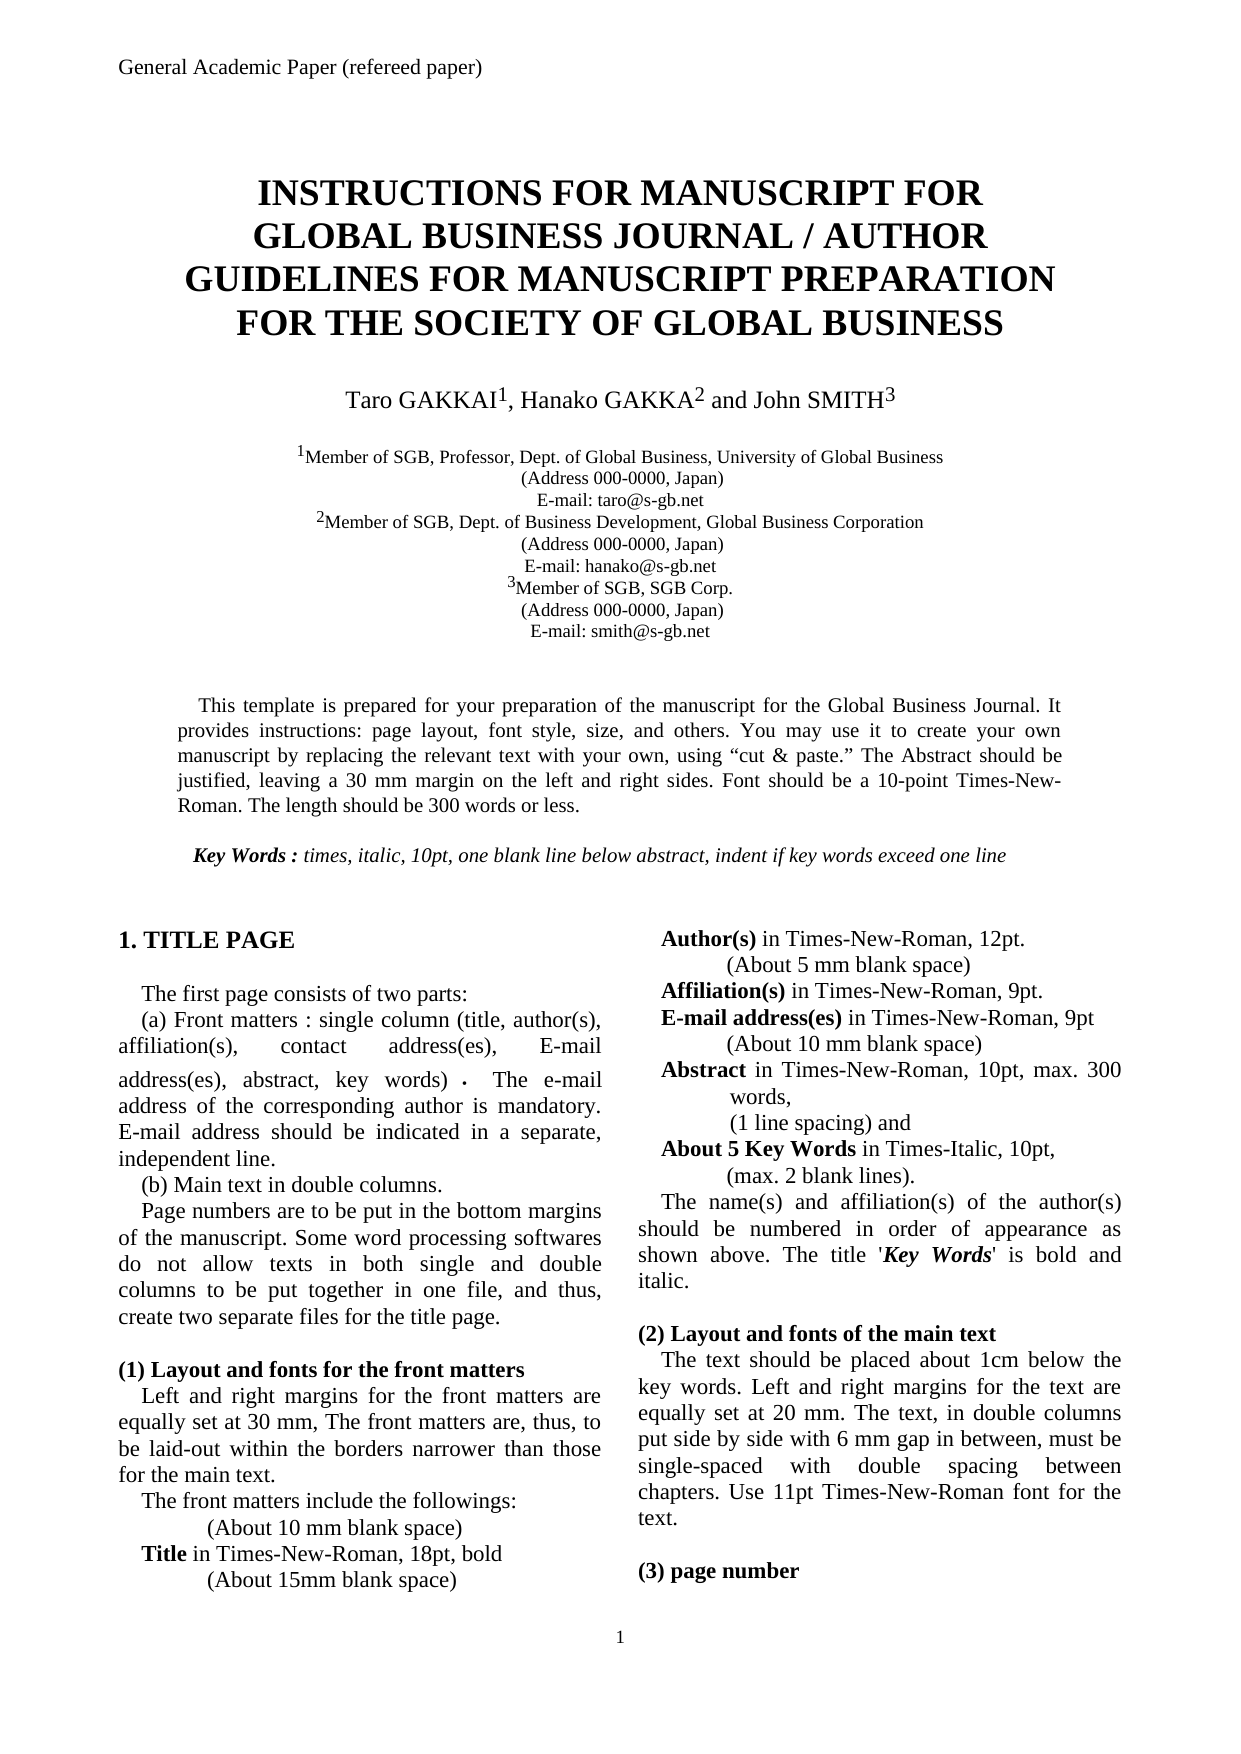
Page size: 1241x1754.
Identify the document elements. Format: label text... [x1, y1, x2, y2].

text E-mail: hanako@s-gb.net [177, 555, 1063, 577]
text E-mail: smith@s-gb.net [177, 620, 1063, 642]
text The name(s) and affiliation(s) of the author(s) should be numbered in order of appearance as shown above. The title 'Key Words' is bold and italic. [638, 1188, 1122, 1294]
text Affiliation(s) in Times-New-Roman, 9pt. [638, 977, 1122, 1004]
text 1. TITLE PAGE [118, 925, 602, 953]
text 2Member of SGB, Dept. of Business Development, Global Business Corporation [177, 511, 1063, 533]
text 3Member of SGB, SGB Corp. [177, 577, 1063, 598]
text 1Member of SGB, Professor, Dept. of Global Business, University of Global Business [177, 442, 1063, 467]
text Page numbers are to be put in the bottom margins of the manuscript. Some word processing softwares do not allow texts in both single and double columns to be put together in one file, and thus, create two separate files for the title page. [118, 1197, 602, 1329]
text (1) Layout and fonts for the front matters [118, 1356, 602, 1382]
text This template is prepared for your preparation of the manuscript for the Global Business Journal. It provides instructions: page layout, font style, size, and others. You may use it to create your own manuscript by replacing the relevant text with your own, using “cut & paste.” The Abstract should be justified, leaving a 30 mm margin on the left and right sides. Font should be a 10-point Times-New-Roman. The length should be 300 words or less. [177, 692, 1063, 817]
text Title in Times-New-Roman, 18pt, bold [118, 1540, 602, 1566]
text Taro GAKKAI1, Hanako GAKKA2 and John SMITH3 [177, 381, 1063, 413]
text The front matters include the followings: [118, 1487, 602, 1514]
text Abstract in Times-New-Roman, 10pt, max. 300 words, [661, 1056, 1122, 1109]
text (About 10 mm blank space) [118, 1514, 602, 1540]
text About 5 Key Words in Times-Italic, 10pt, [638, 1136, 1122, 1162]
text (Address 000-0000, Japan) [177, 533, 1063, 555]
text (About 5 mm blank space) [638, 951, 1122, 977]
text Author(s) in Times-New-Roman, 12pt. [638, 925, 1122, 951]
text INSTRUCTIONS FOR MANUSCRIPT FOR GLOBAL BUSINESS JOURNAL / AUTHOR GUIDELINES FOR MANUSCRIPT PREPARATION FOR THE SOCIETY OF GLOBAL BUSINESS [177, 171, 1063, 343]
text (2) Layout and fonts of the main text [638, 1320, 1122, 1346]
text Left and right margins for the front matters are equally set at 30 mm, The front matters are, thus, to be laid-out within the borders narrower than those for the main text. [118, 1382, 602, 1487]
text (About 10 mm blank space) [638, 1030, 1122, 1056]
text Key Words : times, italic, 10pt, one blank line below abstract, indent if key words exceed one line [177, 842, 1063, 867]
text (Address 000-0000, Japan) [177, 598, 1063, 620]
text (a) Front matters : single column (title, author(s), affiliation(s), contact address(es), E-mail address(es), abstract, key words)．The e-mail address of the corresponding author is mandatory. E-mail address should be indicated in a separate, independent line. [118, 1006, 602, 1171]
text The first page consists of two parts: [118, 980, 602, 1006]
text (b) Main text in double columns. [118, 1171, 602, 1197]
text (3) page number [638, 1557, 1122, 1583]
text E-mail address(es) in Times-New-Roman, 9pt [638, 1004, 1122, 1030]
text The text should be placed about 1cm below the key words. Left and right margins for the text are equally set at 20 mm. The text, in double columns put side by side with 6 mm gap in between, must be single-spaced with double spacing between chapters. Use 11pt Times-New-Roman font for the text. [638, 1346, 1122, 1531]
text (1 line spacing) and [661, 1109, 1122, 1136]
text (Address 000-0000, Japan) [177, 467, 1063, 489]
text (max. 2 blank lines). [638, 1162, 1122, 1188]
text (About 15mm blank space) [118, 1566, 602, 1593]
text E-mail: taro@s-gb.net [177, 489, 1063, 511]
